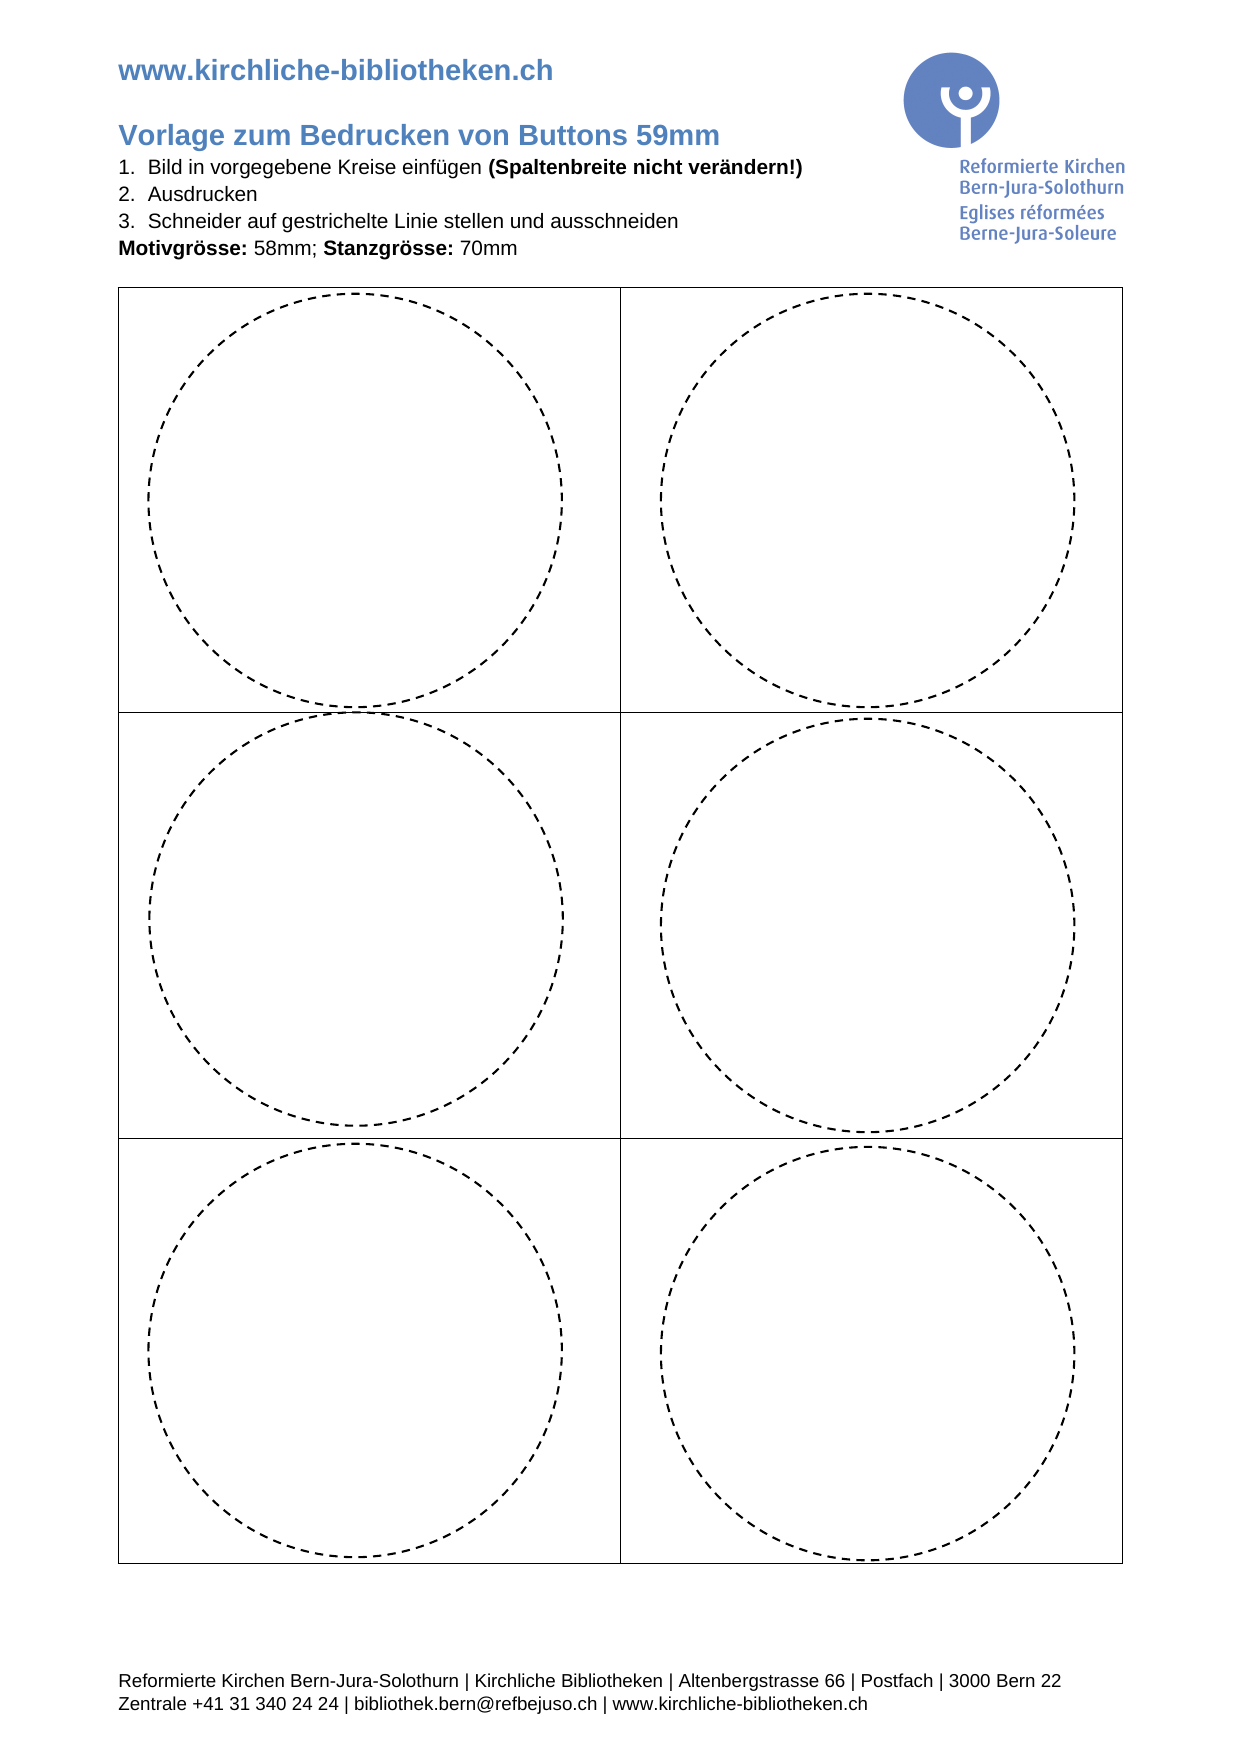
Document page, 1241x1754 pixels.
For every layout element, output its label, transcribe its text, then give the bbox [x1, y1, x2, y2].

text Vorlage zum Bedrucken von Buttons 59mm [118, 118, 1122, 152]
list Ausdrucken [118, 179, 1122, 206]
table_cell [621, 1139, 1122, 1563]
table_header [119, 288, 620, 712]
text Motivgrösse: 58mm; Stanzgrösse: 70mm [118, 233, 1122, 260]
table_cell [119, 713, 620, 1137]
table_header [621, 288, 1122, 712]
table_cell [621, 713, 1122, 1137]
list Schneider auf gestrichelte Linie stellen und ausschneiden [118, 206, 1122, 233]
table_cell [119, 1139, 620, 1563]
picture [864, 14, 1164, 283]
list Bild in vorgegebene Kreise einfügen (Spaltenbreite nicht verändern!) [118, 152, 1122, 179]
